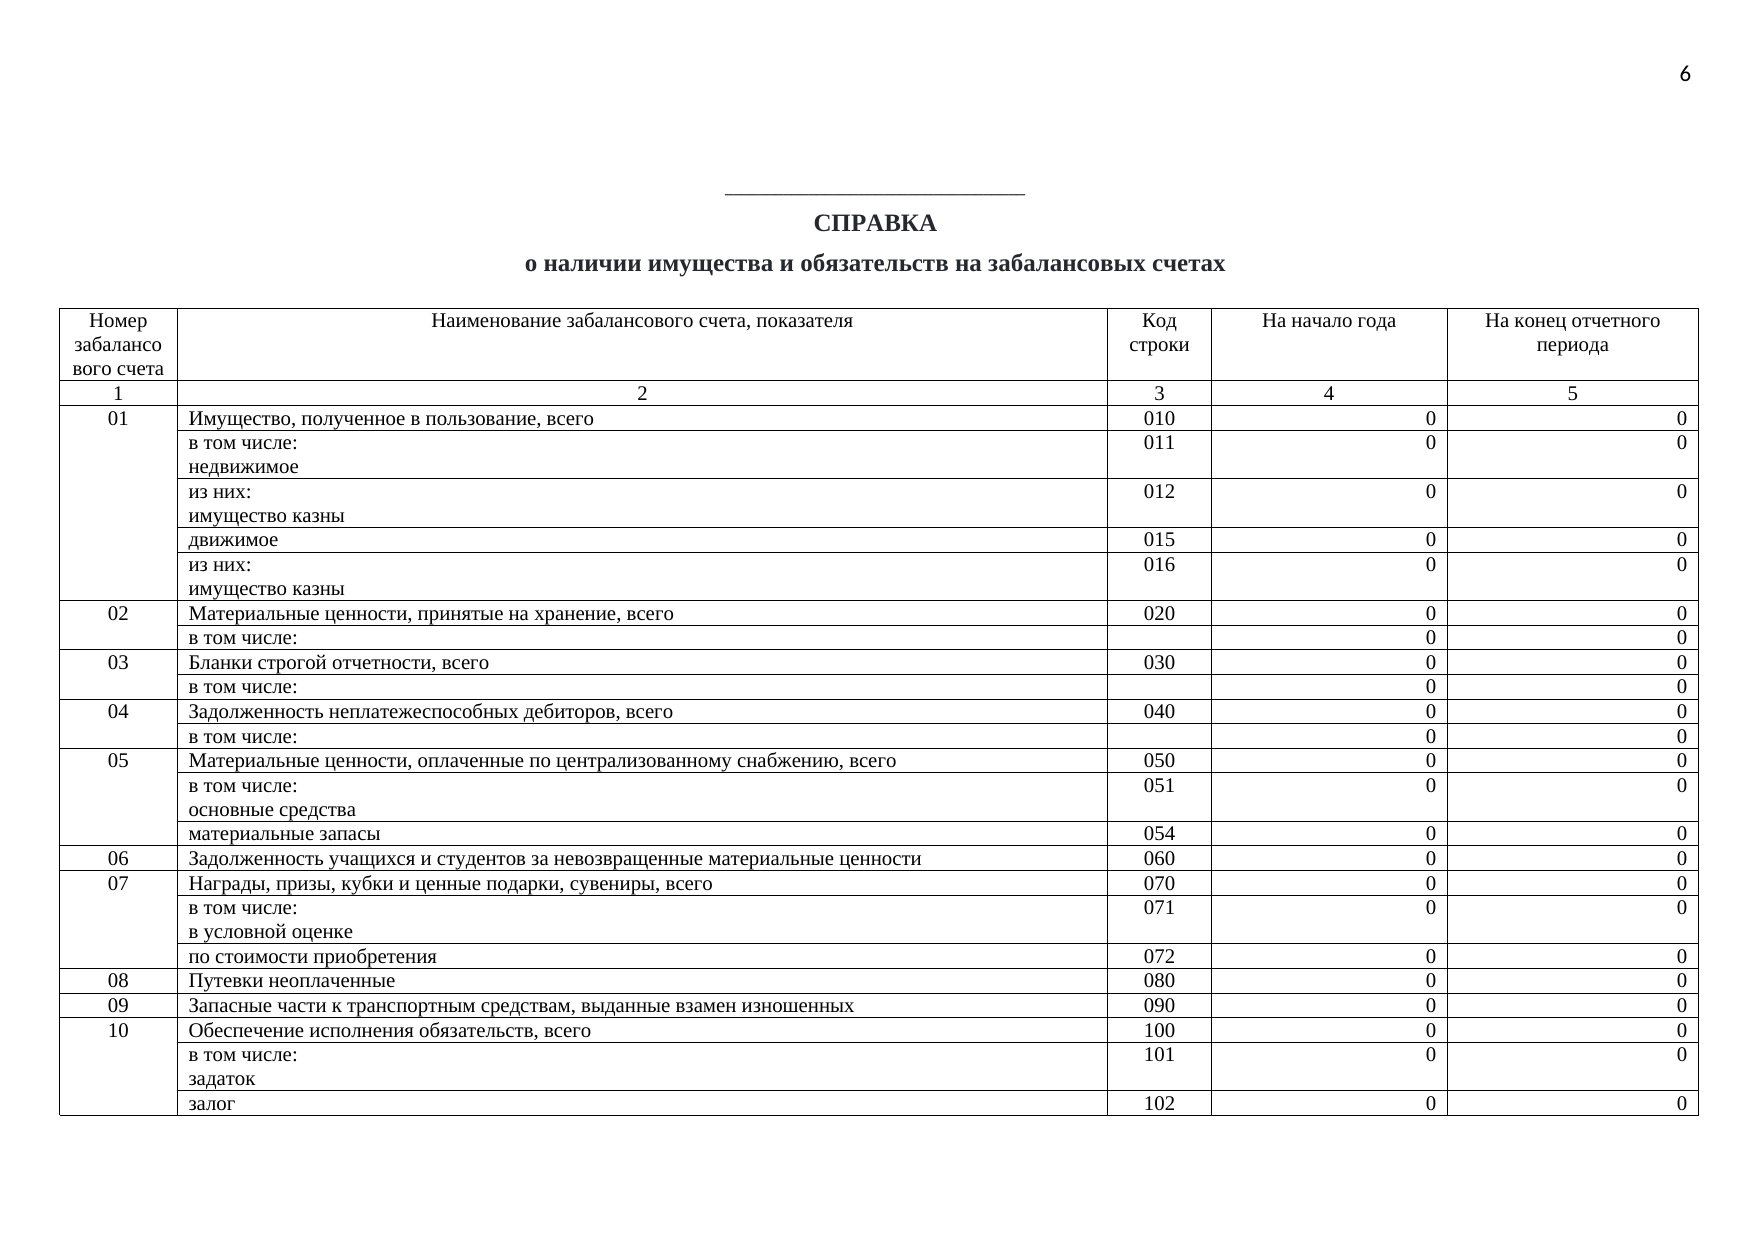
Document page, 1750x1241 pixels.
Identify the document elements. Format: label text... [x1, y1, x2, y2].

table_cell 054 [1108, 822, 1211, 845]
table_cell 03 [60, 650, 177, 698]
table_cell 010 [1108, 406, 1211, 429]
table_cell 0 [1448, 846, 1698, 870]
table_cell 06 [60, 846, 177, 870]
table_cell 0 [1212, 773, 1447, 821]
table_cell 015 [1108, 528, 1211, 551]
table_cell Бланки строгой отчетности, всего [178, 650, 1107, 674]
table_header На конец отчетного периода [1448, 309, 1698, 380]
table_cell [1108, 724, 1211, 748]
table_cell движимое [178, 528, 1107, 551]
table_cell 09 [60, 994, 177, 1017]
table_cell 02 [60, 601, 177, 649]
table_cell в том числе: основные средства [178, 773, 1107, 821]
table_cell 0 [1448, 1091, 1698, 1115]
table_cell 0 [1212, 944, 1447, 968]
table_cell из них: имущество казны [178, 553, 1107, 600]
table_cell Материальные ценности, принятые на хранение, всего [178, 601, 1107, 625]
table_cell 0 [1448, 626, 1698, 649]
table_cell по стоимости приобретения [178, 944, 1107, 968]
table_cell 3 [1108, 381, 1211, 405]
table_cell в том числе: [178, 675, 1107, 698]
table_cell 10 [60, 1018, 177, 1115]
table_cell 0 [1448, 871, 1698, 894]
table_cell в том числе: недвижимое [178, 431, 1107, 478]
table_cell 020 [1108, 601, 1211, 625]
table_cell 0 [1212, 1043, 1447, 1090]
table_cell 0 [1448, 601, 1698, 625]
table_cell 0 [1212, 650, 1447, 674]
table_cell в том числе: [178, 626, 1107, 649]
table_cell 0 [1448, 479, 1698, 527]
table_cell 0 [1448, 650, 1698, 674]
text о наличии имущества и обязательств на забалансовых счетах [59, 248, 1691, 277]
table_cell 0 [1212, 626, 1447, 649]
table_cell 08 [60, 969, 177, 992]
table_cell 0 [1212, 1091, 1447, 1115]
table_cell 0 [1212, 994, 1447, 1017]
table_header Код строки [1108, 309, 1211, 380]
table_cell Награды, призы, кубки и ценные подарки, сувениры, всего [178, 871, 1107, 894]
table_cell 060 [1108, 846, 1211, 870]
table_cell 2 [178, 381, 1107, 405]
table_cell 0 [1212, 822, 1447, 845]
table_cell 0 [1212, 749, 1447, 772]
table_cell Запасные части к транспортным средствам, выданные взамен изношенных [178, 994, 1107, 1017]
table_cell 0 [1212, 724, 1447, 748]
table_cell 0 [1448, 553, 1698, 600]
table_header На начало года [1212, 309, 1447, 380]
table_cell 0 [1212, 700, 1447, 723]
table_cell 040 [1108, 700, 1211, 723]
table_cell 0 [1212, 1018, 1447, 1042]
table_cell [1108, 675, 1211, 698]
table_cell в том числе: в условной оценке [178, 896, 1107, 943]
table_cell 0 [1448, 1043, 1698, 1090]
table_cell 0 [1212, 406, 1447, 429]
table_cell [1108, 626, 1211, 649]
table_cell 016 [1108, 553, 1211, 600]
table_cell 04 [60, 700, 177, 748]
table_cell 0 [1448, 773, 1698, 821]
table_cell 0 [1448, 700, 1698, 723]
table_cell 030 [1108, 650, 1211, 674]
table_cell 0 [1212, 675, 1447, 698]
table_cell 01 [60, 406, 177, 600]
table_cell 0 [1212, 431, 1447, 478]
table_cell 080 [1108, 969, 1211, 992]
table_cell 0 [1212, 479, 1447, 527]
table_cell 0 [1448, 994, 1698, 1017]
table_cell 0 [1448, 724, 1698, 748]
table_cell 0 [1448, 431, 1698, 478]
table_cell 0 [1448, 896, 1698, 943]
table_cell 0 [1448, 822, 1698, 845]
table_cell в том числе: [178, 724, 1107, 748]
table_cell 072 [1108, 944, 1211, 968]
table_cell 0 [1448, 528, 1698, 551]
table_header Номер забалансового счета [60, 309, 177, 380]
table_cell залог [178, 1091, 1107, 1115]
table_cell Путевки неоплаченные [178, 969, 1107, 992]
table_cell 1 [60, 381, 177, 405]
table_cell 0 [1212, 553, 1447, 600]
text СПРАВКА [59, 208, 1691, 237]
table_cell Задолженность неплатежеспособных дебиторов, всего [178, 700, 1107, 723]
table_cell 102 [1108, 1091, 1211, 1115]
table_cell Обеспечение исполнения обязательств, всего [178, 1018, 1107, 1042]
table_cell 0 [1448, 969, 1698, 992]
table_cell 090 [1108, 994, 1211, 1017]
table_cell 0 [1448, 406, 1698, 429]
table_cell из них: имущество казны [178, 479, 1107, 527]
table_cell 07 [60, 871, 177, 968]
table_cell Задолженность учащихся и студентов за невозвращенные материальные ценности [178, 846, 1107, 870]
table_cell 070 [1108, 871, 1211, 894]
table_cell 101 [1108, 1043, 1211, 1090]
table_header Наименование забалансового счета, показателя [178, 309, 1107, 380]
table_cell в том числе: задаток [178, 1043, 1107, 1090]
table_cell 011 [1108, 431, 1211, 478]
table_cell 0 [1448, 749, 1698, 772]
table_cell 050 [1108, 749, 1211, 772]
table_cell 0 [1212, 871, 1447, 894]
table_cell 0 [1448, 1018, 1698, 1042]
table_cell 0 [1448, 675, 1698, 698]
table_cell 4 [1212, 381, 1447, 405]
table_cell 0 [1212, 896, 1447, 943]
table_cell Материальные ценности, оплаченные по централизованному снабжению, всего [178, 749, 1107, 772]
table_cell 071 [1108, 896, 1211, 943]
table_cell 0 [1212, 969, 1447, 992]
table_cell 5 [1448, 381, 1698, 405]
text ____________________________________ [59, 178, 1691, 197]
table_cell 0 [1212, 601, 1447, 625]
table_cell 0 [1212, 528, 1447, 551]
table_cell 012 [1108, 479, 1211, 527]
table_cell 100 [1108, 1018, 1211, 1042]
table_cell 051 [1108, 773, 1211, 821]
table_cell 05 [60, 749, 177, 845]
table_cell Имущество, полученное в пользование, всего [178, 406, 1107, 429]
table_cell 0 [1448, 944, 1698, 968]
table_cell материальные запасы [178, 822, 1107, 845]
table_cell 0 [1212, 846, 1447, 870]
